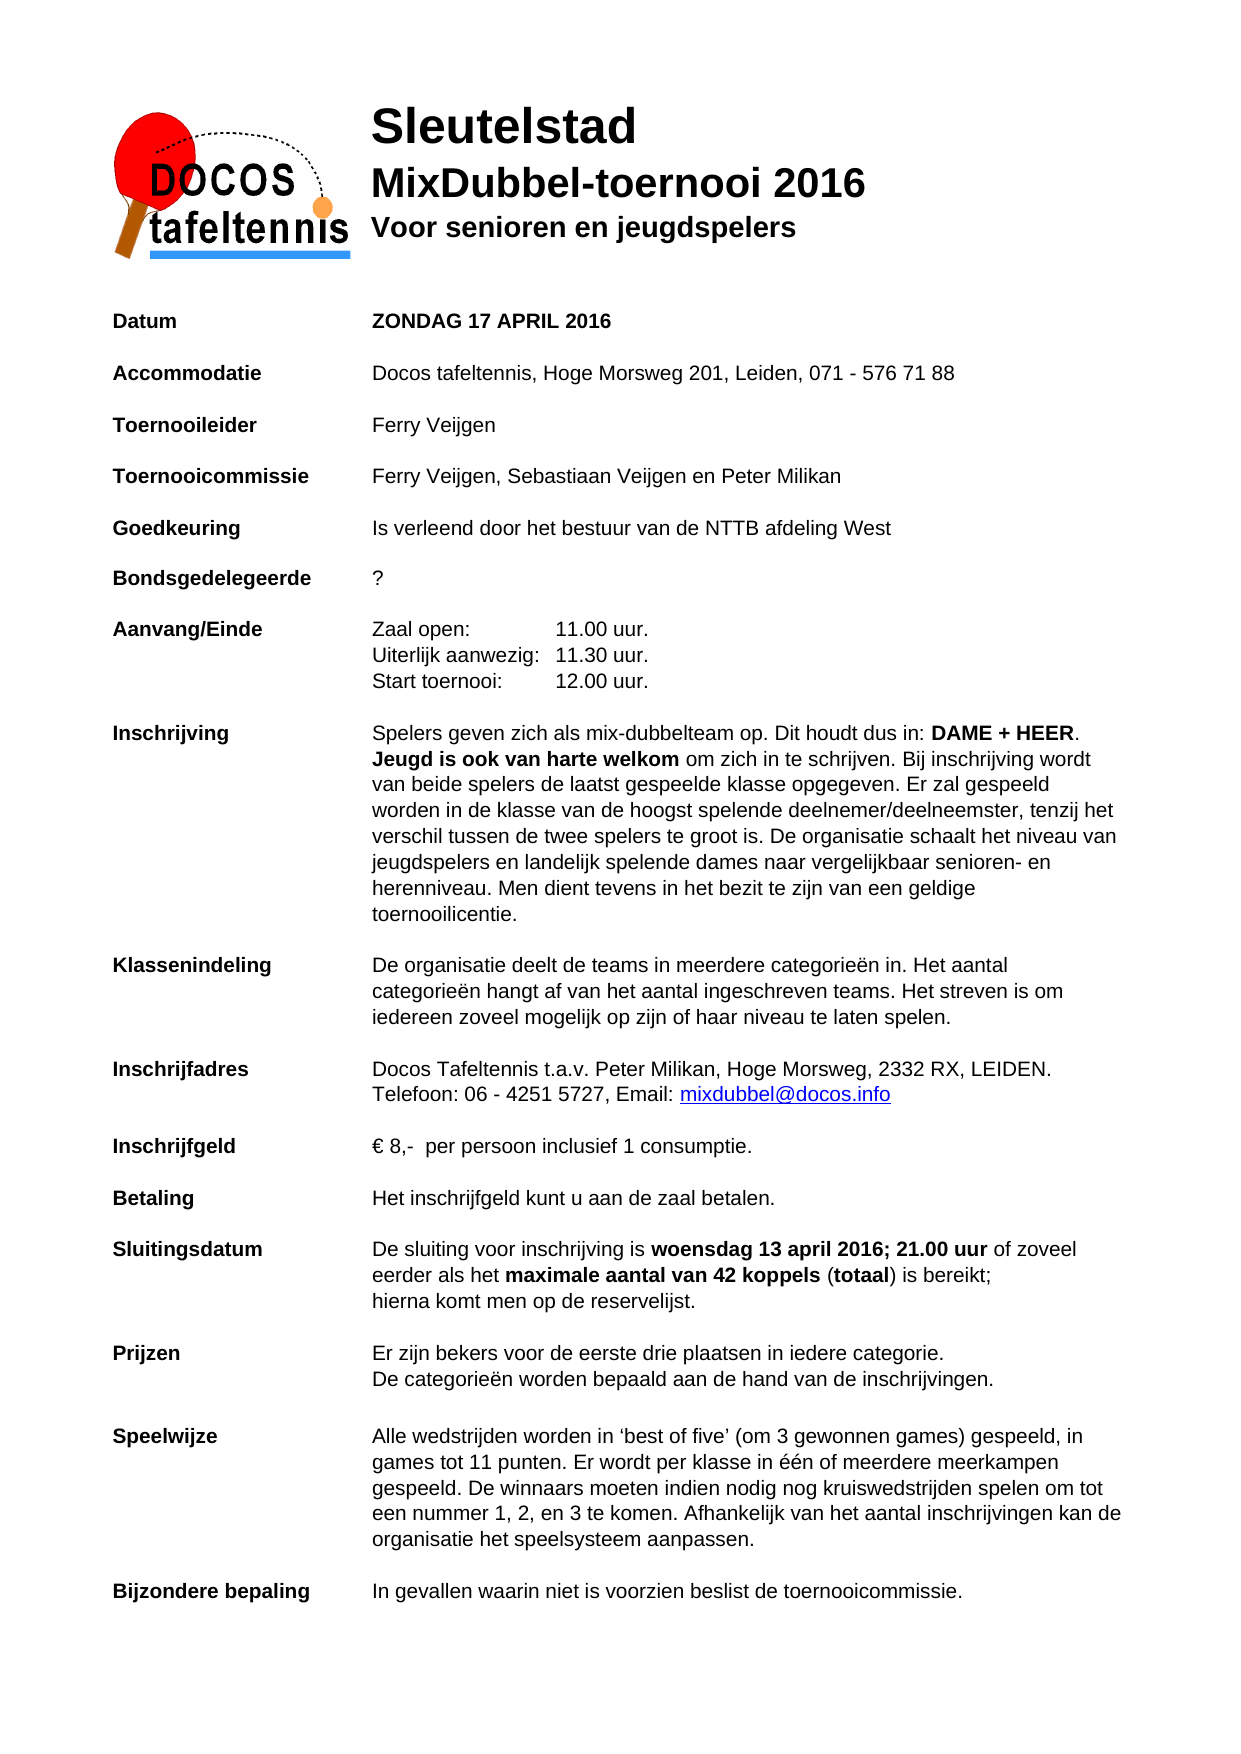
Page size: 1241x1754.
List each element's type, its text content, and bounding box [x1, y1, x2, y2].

text Betaling Het inschrijfgeld kunt u aan de zaal betalen. [112, 1186, 1122, 1209]
text Speelwijze Alle wedstrijden worden in ‘best of five’ (om 3 gewonnen games) gespeeld, in games tot 11 punten. Er wordt per klasse in één of meerdere meerkampen gespeeld. De winnaars moeten indien nodig nog kruiswedstrijden spelen om tot een nummer 1, 2, en 3 te komen. Afhankelijk van het aantal inschrijvingen kan de organisatie het speelsysteem aanpassen. [112, 1424, 1122, 1551]
text Inschrijving Spelers geven zich als mix-dubbelteam op. Dit houdt dus in: DAME + HEER. Jeugd is ook van harte welkom om zich in te schrijven. Bij inschrijving wordt van beide spelers de laatst gespeelde klasse opgegeven. Er zal gespeeld worden in de klasse van de hoogst spelende deelnemer/deelneemster, tenzij het verschil tussen de twee spelers te groot is. De organisatie schaalt het niveau van jeugdspelers en landelijk spelende dames naar vergelijkbaar senioren- en herenniveau. Men dient tevens in het bezit te zijn van een geldige toernooilicentie. [112, 721, 1122, 925]
table_header Sleutelstad MixDubbel-toernooi 2016 Voor senioren en jeugdspelers [363, 96, 1123, 278]
text Accommodatie Docos tafeltennis, Hoge Morsweg 201, Leiden, 071 - 576 71 88 [112, 361, 1122, 385]
text Toernooicommissie Ferry Veijgen, Sebastiaan Veijgen en Peter Milikan [112, 464, 1122, 488]
text Inschrijfgeld € 8,- per persoon inclusief 1 consumptie. [112, 1134, 1122, 1158]
text Bondsgedelegeerde ? [112, 566, 1122, 589]
text Goedkeuring Is verleend door het bestuur van de NTTB afdeling West [112, 516, 1122, 540]
text Datum ZONDAG 17 APRIL 2016 [112, 309, 1122, 333]
text Prijzen Er zijn bekers voor de eerste drie plaatsen in iedere categorie. De categorieën worden bepaald aan de hand van de inschrijvingen. [112, 1341, 1122, 1421]
table_header [105, 96, 363, 278]
text Bijzondere bepaling In gevallen waarin niet is voorzien beslist de toernooicommissie. [112, 1579, 1122, 1603]
text Klassenindeling De organisatie deelt de teams in meerdere categorieën in. Het aantal categorieën hangt af van het aantal ingeschreven teams. Het streven is om iedereen zoveel mogelijk op zijn of haar niveau te laten spelen. [112, 953, 1122, 1029]
text Inschrijfadres Docos Tafeltennis t.a.v. Peter Milikan, Hoge Morsweg, 2332 RX, LEIDEN. Telefoon: 06 - 4251 5727, Email: mixdubbel@docos.info [112, 1056, 1122, 1106]
picture [112, 96, 354, 277]
text Aanvang/Einde Zaal open: 11.00 uur. Uiterlijk aanwezig: 11.30 uur. Start toernooi: 12.00 uur. [112, 617, 1122, 693]
text Toernooileider Ferry Veijgen [112, 412, 1122, 436]
text Sluitingsdatum De sluiting voor inschrijving is woensdag 13 april 2016; 21.00 uur of zoveel eerder als het maximale aantal van 42 koppels (totaal) is bereikt; hierna komt men op de reservelijst. [112, 1237, 1122, 1313]
